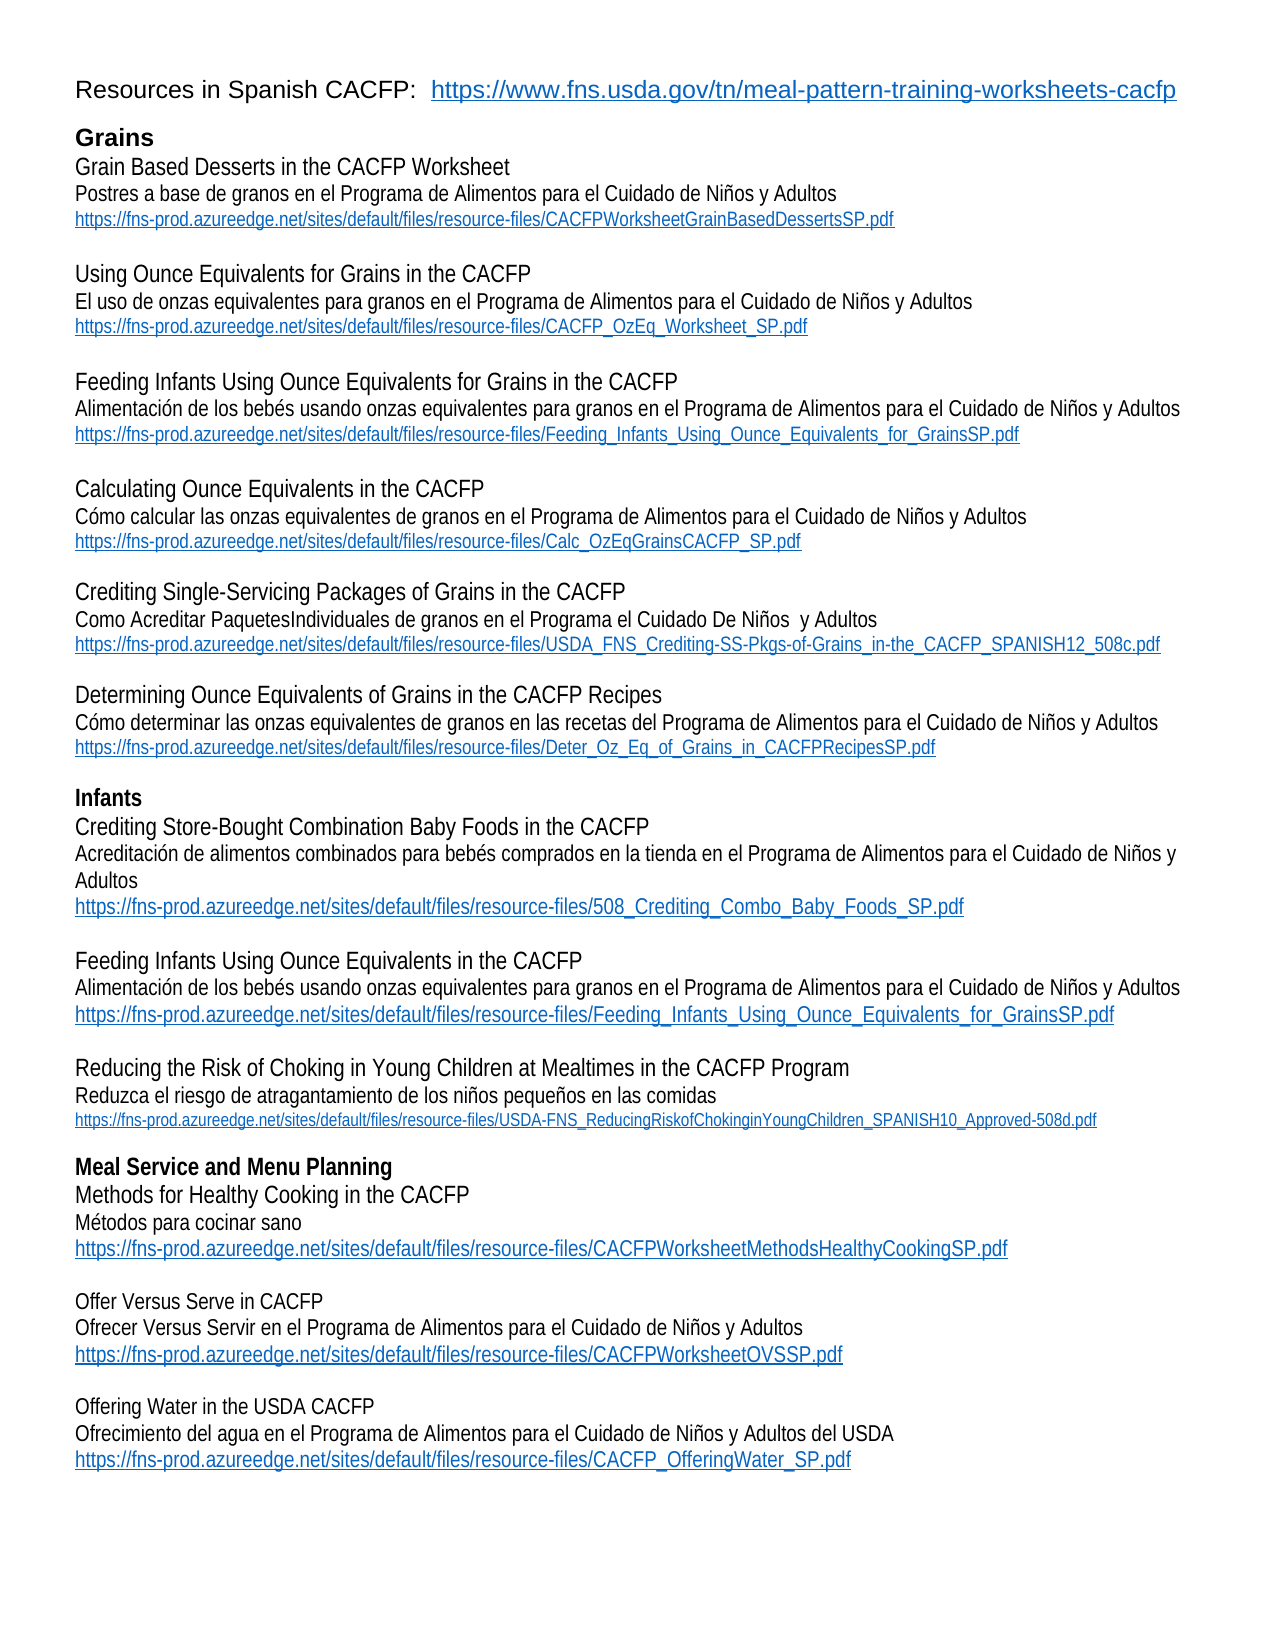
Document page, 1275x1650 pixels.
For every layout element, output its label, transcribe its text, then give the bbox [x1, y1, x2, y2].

text El uso de onzas equivalentes para granos en el Programa de Alimentos para el Cuidado de Niños y Adultos [75, 288, 1200, 314]
text Determining Ounce Equivalents of Grains in the CACFP Recipes [75, 680, 1200, 709]
text Offer Versus Serve in CACFP [75, 1288, 1200, 1314]
text Meal Service and Menu Planning [75, 1152, 1200, 1180]
text Grains [75, 123, 1200, 151]
text Ofrecimiento del agua en el Programa de Alimentos para el Cuidado de Niños y Adultos del USDA [75, 1420, 1200, 1446]
text https://fns-prod.azureedge.net/sites/default/files/resource-files/508_Crediting_Combo_Baby_Foods_SP.pdf [75, 893, 1200, 919]
text Alimentación de los bebés usando onzas equivalentes para granos en el Programa de Alimentos para el Cuidado de Niños y Adultos [75, 395, 1200, 422]
text Calculating Ounce Equivalents in the CACFP [75, 474, 1200, 503]
text Alimentación de los bebés usando onzas equivalentes para granos en el Programa de Alimentos para el Cuidado de Niños y Adultos [75, 974, 1200, 1001]
text Acreditación de alimentos combinados para bebés comprados en la tienda en el Programa de Alimentos para el Cuidado de Niños y Adultos [75, 840, 1200, 893]
text Resources in Spanish CACFP: https://www.fns.usda.gov/tn/meal-pattern-training-worksheets-cacfp [75, 75, 1200, 104]
text Grain Based Desserts in the CACFP Worksheet [75, 151, 1200, 180]
text Crediting Store-Bought Combination Baby Foods in the CACFP [75, 812, 1200, 840]
text https://fns-prod.azureedge.net/sites/default/files/resource-files/USDA_FNS_Crediting-SS-Pkgs-of-Grains_in-the_CACFP_SPANISH12_508c.pdf [75, 632, 1200, 656]
text https://fns-prod.azureedge.net/sites/default/files/resource-files/CACFP_OzEq_Worksheet_SP.pdf [75, 314, 1200, 338]
text Feeding Infants Using Ounce Equivalents for Grains in the CACFP [75, 367, 1200, 395]
text Using Ounce Equivalents for Grains in the CACFP [75, 259, 1200, 288]
text Postres a base de granos en el Programa de Alimentos para el Cuidado de Niños y Adultos [75, 180, 1200, 206]
text Offering Water in the USDA CACFP [75, 1393, 1200, 1420]
text Infants [75, 783, 1200, 812]
text https://fns-prod.azureedge.net/sites/default/files/resource-files/CACFPWorksheetGrainBasedDessertsSP.pdf [75, 206, 1200, 230]
text https://fns-prod.azureedge.net/sites/default/files/resource-files/CACFP_OfferingWater_SP.pdf [75, 1446, 1200, 1472]
text Methods for Healthy Cooking in the CACFP [75, 1180, 1200, 1209]
text https://fns-prod.azureedge.net/sites/default/files/resource-files/USDA-FNS_ReducingRiskofChokinginYoungChildren_SPANISH10_Approved-508d.pdf [75, 1108, 1200, 1130]
text https://fns-prod.azureedge.net/sites/default/files/resource-files/CACFPWorksheetMethodsHealthyCookingSP.pdf [75, 1235, 1200, 1262]
text Como Acreditar PaquetesIndividuales de granos en el Programa el Cuidado De Niños y Adultos [75, 606, 1200, 632]
text Ofrecer Versus Servir en el Programa de Alimentos para el Cuidado de Niños y Adultos [75, 1314, 1200, 1341]
text Cómo calcular las onzas equivalentes de granos en el Programa de Alimentos para el Cuidado de Niños y Adultos [75, 503, 1200, 529]
text https://fns-prod.azureedge.net/sites/default/files/resource-files/Calc_OzEqGrainsCACFP_SP.pdf [75, 529, 1200, 553]
text Feeding Infants Using Ounce Equivalents in the CACFP [75, 946, 1200, 974]
text https://fns-prod.azureedge.net/sites/default/files/resource-files/Deter_Oz_Eq_of_Grains_in_CACFPRecipesSP.pdf [75, 735, 1200, 759]
text Cómo determinar las onzas equivalentes de granos en las recetas del Programa de Alimentos para el Cuidado de Niños y Adultos [75, 709, 1200, 735]
text Reducing the Risk of Choking in Young Children at Mealtimes in the CACFP Program [75, 1053, 1200, 1082]
text https://fns-prod.azureedge.net/sites/default/files/resource-files/CACFPWorksheetOVSSP.pdf [75, 1341, 1200, 1367]
text Reduzca el riesgo de atragantamiento de los niños pequeños en las comidas [75, 1082, 1200, 1108]
text Métodos para cocinar sano [75, 1209, 1200, 1235]
text https://fns-prod.azureedge.net/sites/default/files/resource-files/Feeding_Infants_Using_Ounce_Equivalents_for_GrainsSP.pdf [75, 422, 1200, 446]
text https://fns-prod.azureedge.net/sites/default/files/resource-files/Feeding_Infants_Using_Ounce_Equivalents_for_GrainsSP.pdf [75, 1001, 1200, 1027]
text Crediting Single-Servicing Packages of Grains in the CACFP [75, 577, 1200, 606]
